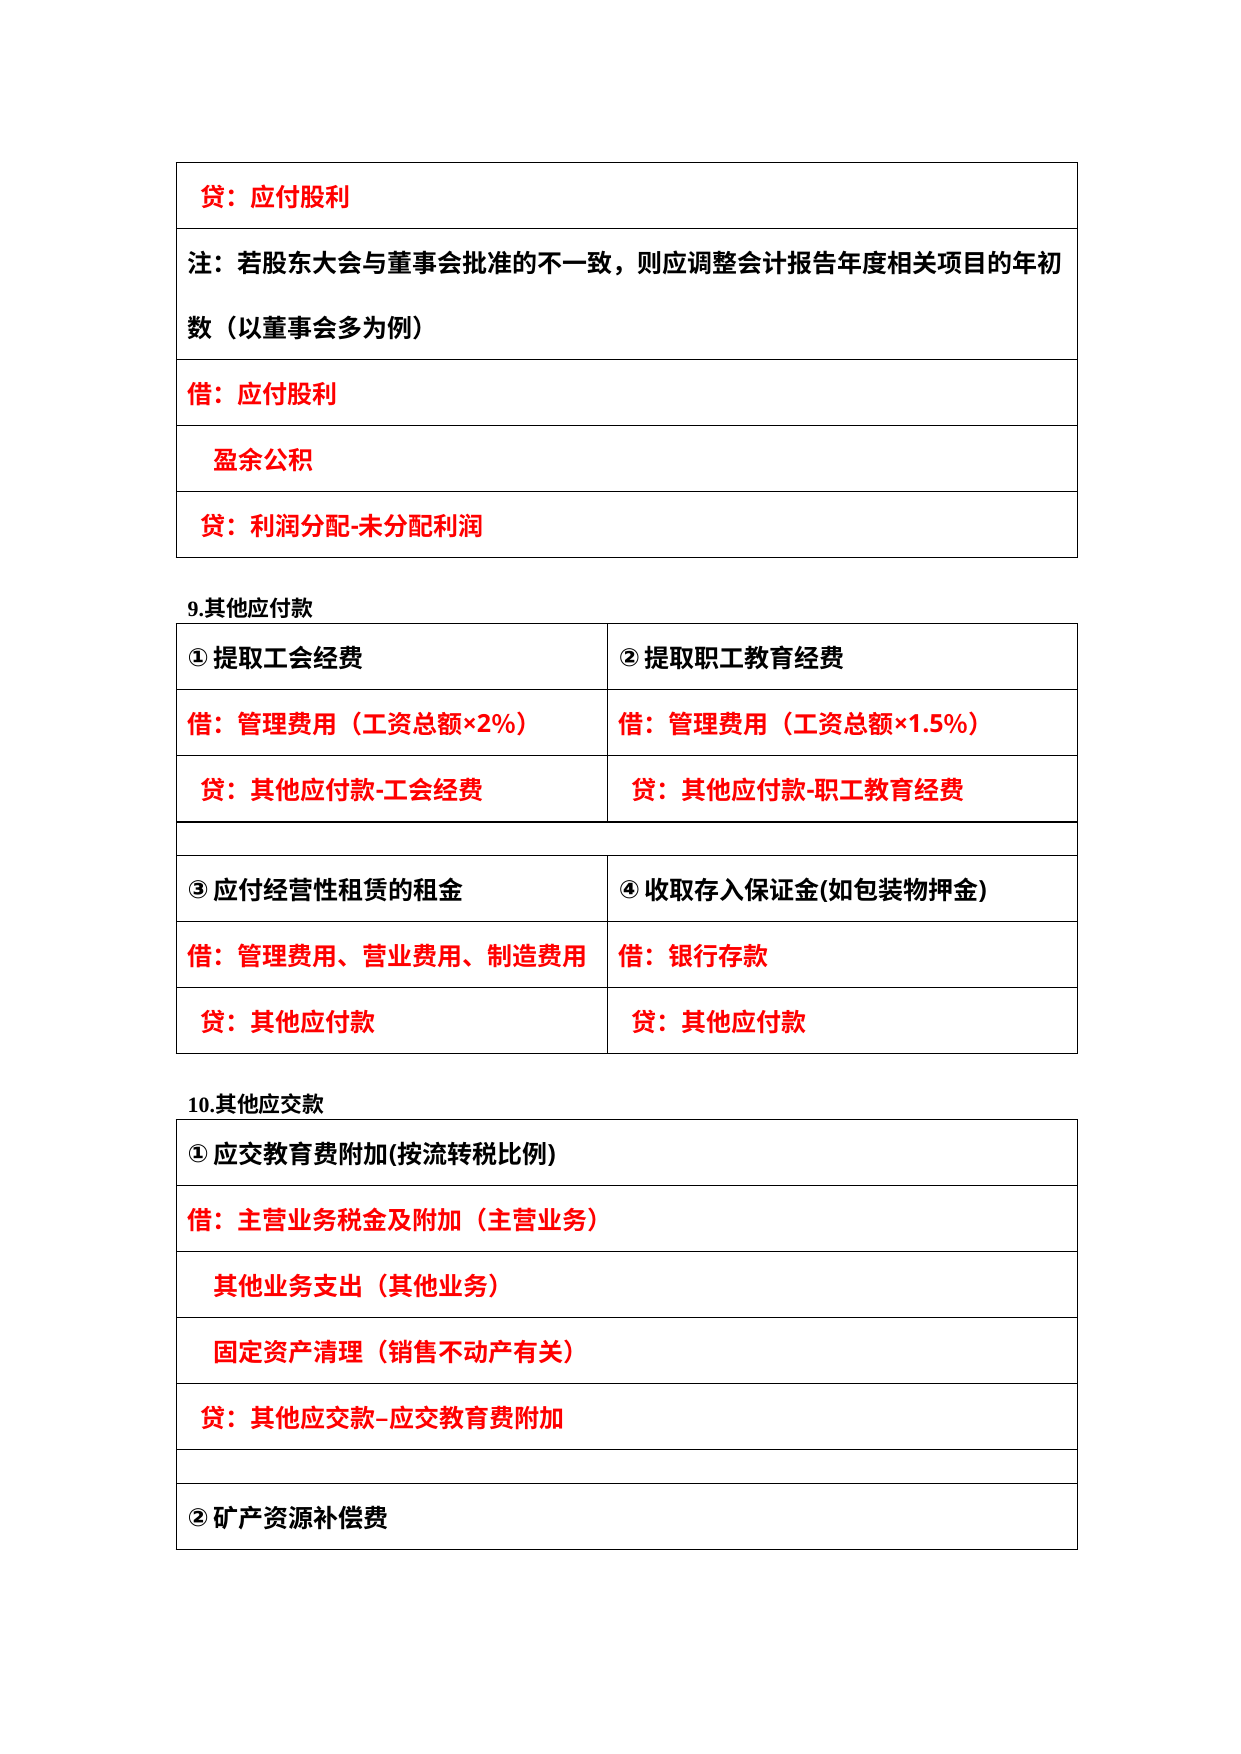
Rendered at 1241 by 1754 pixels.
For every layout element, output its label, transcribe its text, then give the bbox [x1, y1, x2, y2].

table_cell ④收取存入保证金(如包装物押金) [608, 856, 1077, 921]
table_header ②提取职工教育经费 [608, 624, 1077, 689]
list 其他应付款 [187, 591, 1053, 623]
table_cell 借：银行存款 [608, 922, 1077, 987]
table_cell 贷：其他应付款 [608, 988, 1077, 1053]
table_cell 借：管理费用（工资总额×1.5％） [608, 690, 1077, 755]
table_cell 贷：其他应付款-工会经费 [177, 756, 607, 821]
table_cell 贷：其他应付款-职工教育经费 [608, 756, 1077, 821]
table_cell 盈余公积 [177, 426, 1077, 491]
list 其他应交款 [187, 1087, 1053, 1119]
table_cell 贷：其他应交款–应交教育费附加 [177, 1384, 1077, 1449]
table_cell 借：管理费用（工资总额×2％） [177, 690, 607, 755]
table_cell 贷：利润分配-未分配利润 [177, 492, 1077, 557]
table_cell 借：管理费用、营业费用、制造费用 [177, 922, 607, 987]
table_cell 借：主营业务税金及附加（主营业务） [177, 1186, 1077, 1251]
table_cell 借：应付股利 [177, 360, 1077, 425]
table_header ①提取工会经费 [177, 624, 607, 689]
table_cell 贷：应付股利 [177, 163, 1077, 228]
table_cell [177, 1450, 1077, 1483]
table_cell 贷：其他应付款 [177, 988, 607, 1053]
table_cell [177, 823, 1077, 855]
table_cell ②矿产资源补偿费 [177, 1484, 1077, 1549]
table_cell 固定资产清理（销售不动产有关） [177, 1318, 1077, 1383]
table_header ①应交教育费附加(按流转税比例) [177, 1120, 1077, 1185]
table_cell 注：若股东大会与董事会批准的不一致，则应调整会计报告年度相关项目的年初数（以董事会多为例） [177, 229, 1077, 359]
table_cell ③应付经营性租赁的租金 [177, 856, 607, 921]
table_cell 其他业务支出（其他业务） [177, 1252, 1077, 1317]
